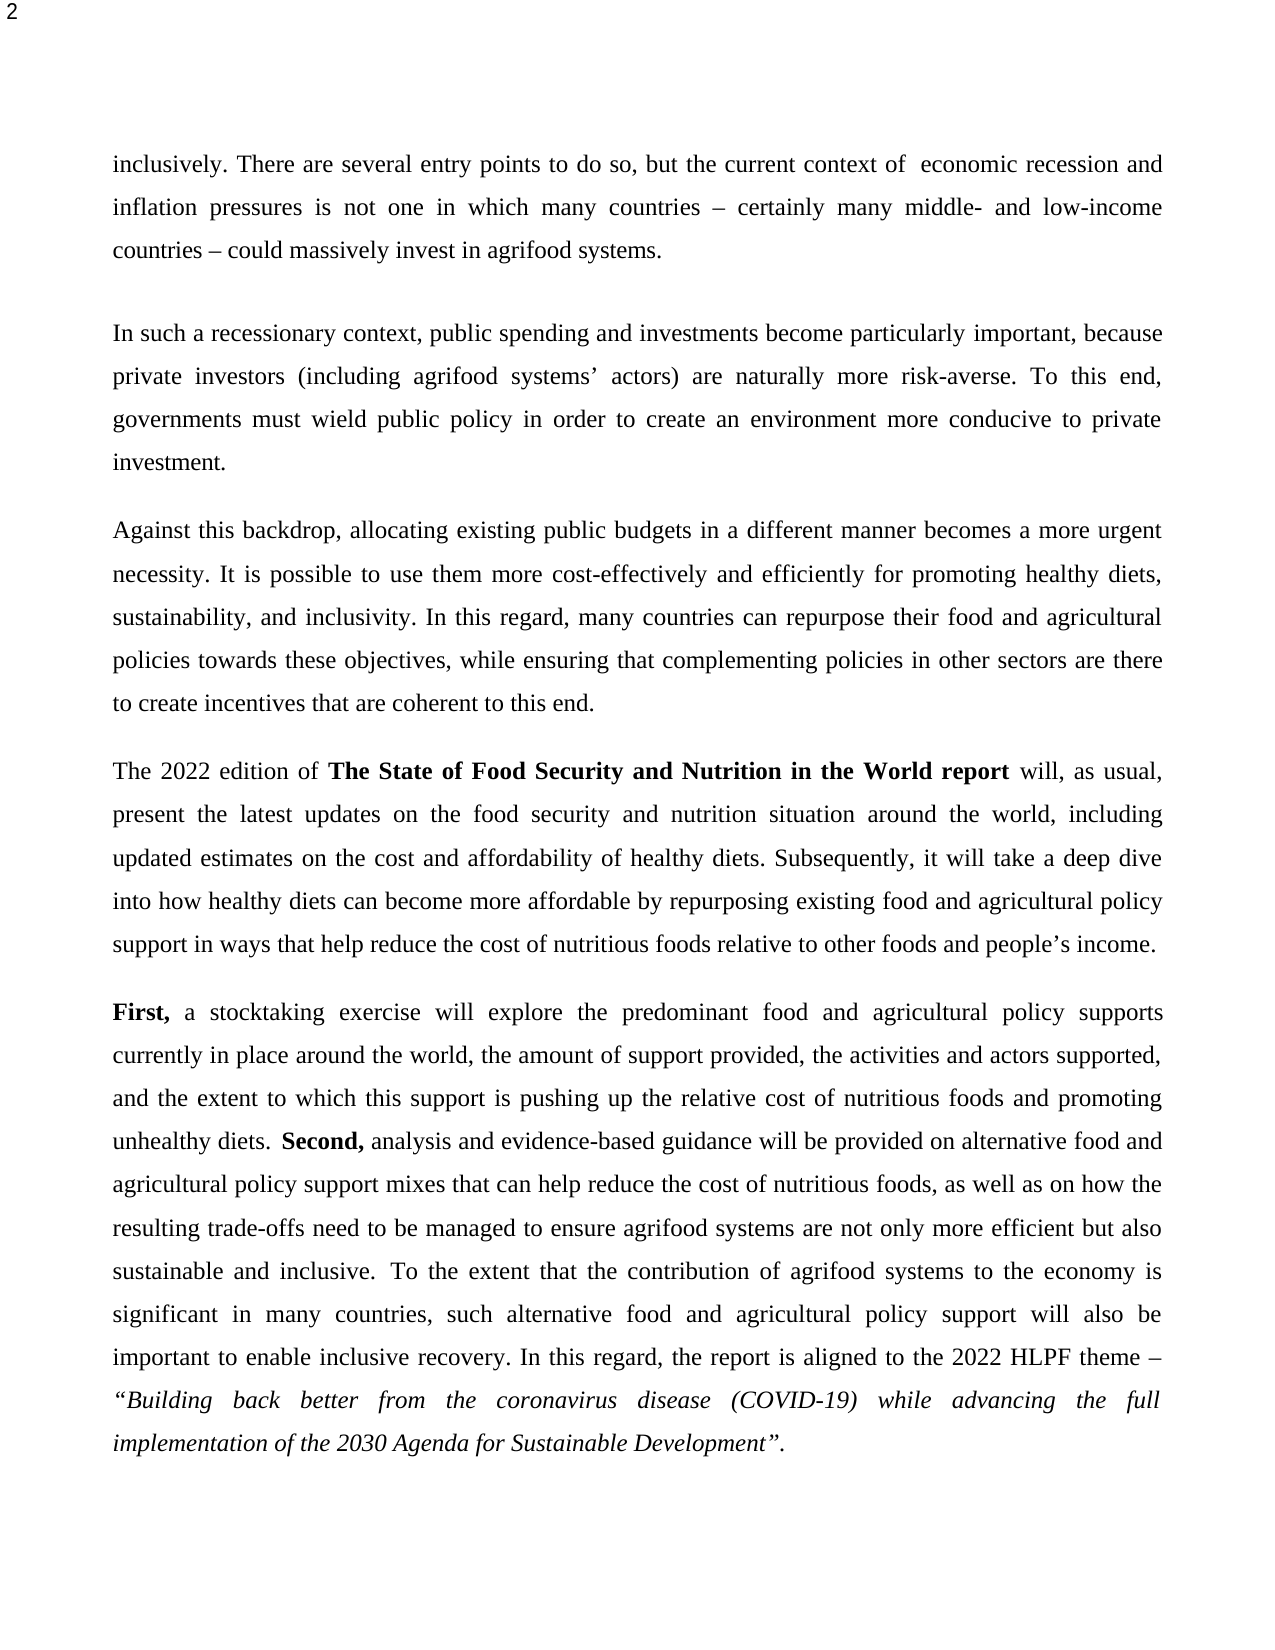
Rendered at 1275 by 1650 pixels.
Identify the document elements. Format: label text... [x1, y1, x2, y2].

text The 2022 edition of The State of Food Security and Nutrition in the World report will, as usual, present the latest updates on the food security and nutrition situation around the world, including updated estimates on the cost and affordability of healthy diets. Subsequently, it will take a deep dive into how healthy diets can become more affordable by repurposing existing food and agricultural policy support in ways that help reduce the cost of nutritious foods relative to other foods and people’s income. [112, 756, 1163, 958]
text Against this backdrop, allocating existing public budgets in a different manner becomes a more urgent necessity. It is possible to use them more cost-effectively and efficiently for promoting healthy diets, sustainability, and inclusivity. In this regard, many countries can repurpose their food and agricultural policies towards these objectives, while ensuring that complementing policies in other sectors are there to create incentives that are coherent to this end. [112, 516, 1163, 717]
text inclusively. There are several entry points to do so, but the current context of economic recession and inflation pressures is not one in which many countries – certainly many middle- and low-income countries – could massively invest in agrifood systems. [112, 149, 1163, 264]
text First, a stocktaking exercise will explore the predominant food and agricultural policy supports currently in place around the world, the amount of support provided, the activities and actors supported, and the extent to which this support is pushing up the relative cost of nutritious foods and promoting unhealthy diets. Second, analysis and evidence-based guidance will be provided on alternative food and agricultural policy support mixes that can help reduce the cost of nutritious foods, as well as on how the resulting trade-offs need to be managed to ensure agrifood systems are not only more efficient but also sustainable and inclusive. To the extent that the contribution of agrifood systems to the economy is significant in many countries, such alternative food and agricultural policy support will also be important to enable inclusive recovery. In this regard, the report is aligned to the 2022 HLPF theme – “Building back better from the coronavirus disease (COVID-19) while advancing the full implementation of the 2030 Agenda for Sustainable Development”. [112, 997, 1163, 1457]
text In such a recessionary context, public spending and investments become particularly important, because private investors (including agrifood systems’ actors) are naturally more risk-averse. To this end, governments must wield public policy in order to create an environment more conducive to private investment. [112, 318, 1163, 476]
